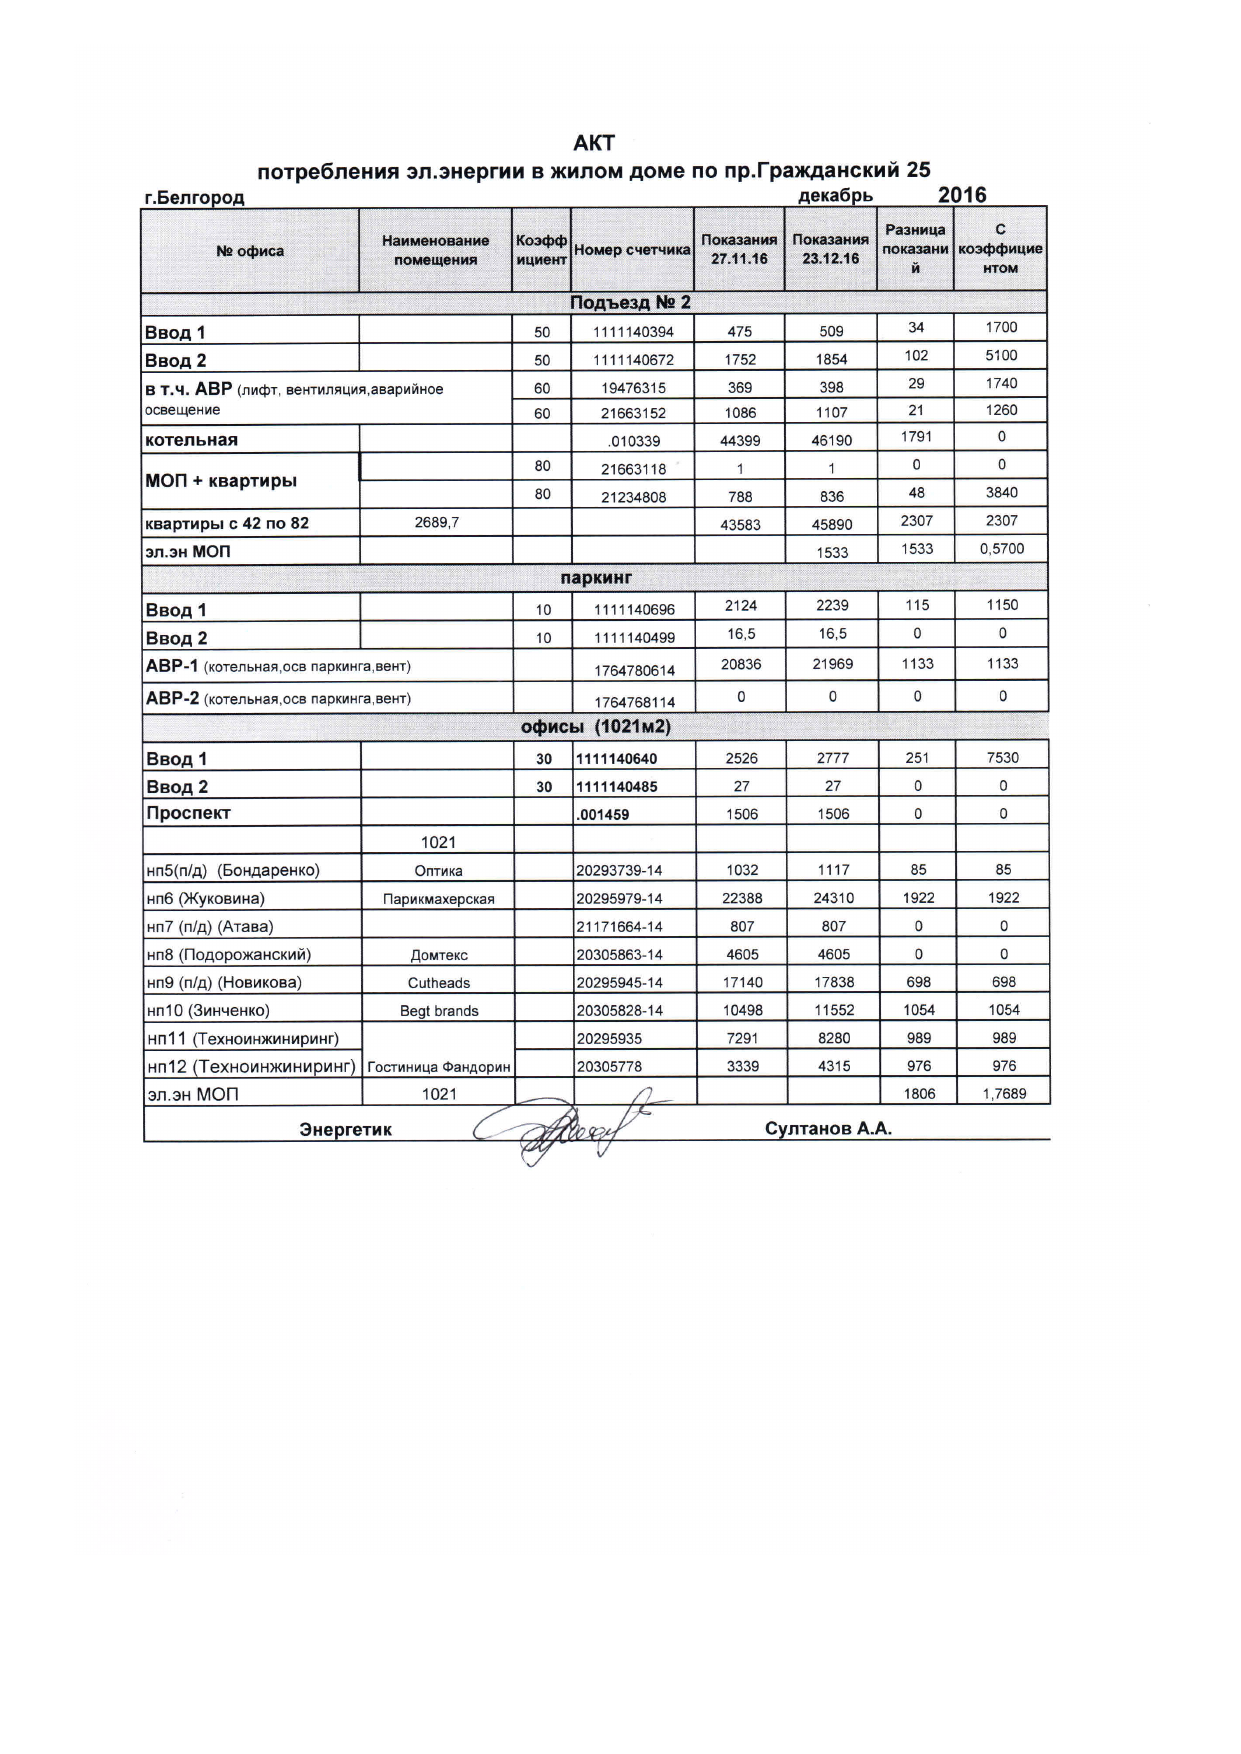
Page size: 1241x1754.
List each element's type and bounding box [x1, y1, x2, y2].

picture [73, 44, 1151, 1555]
